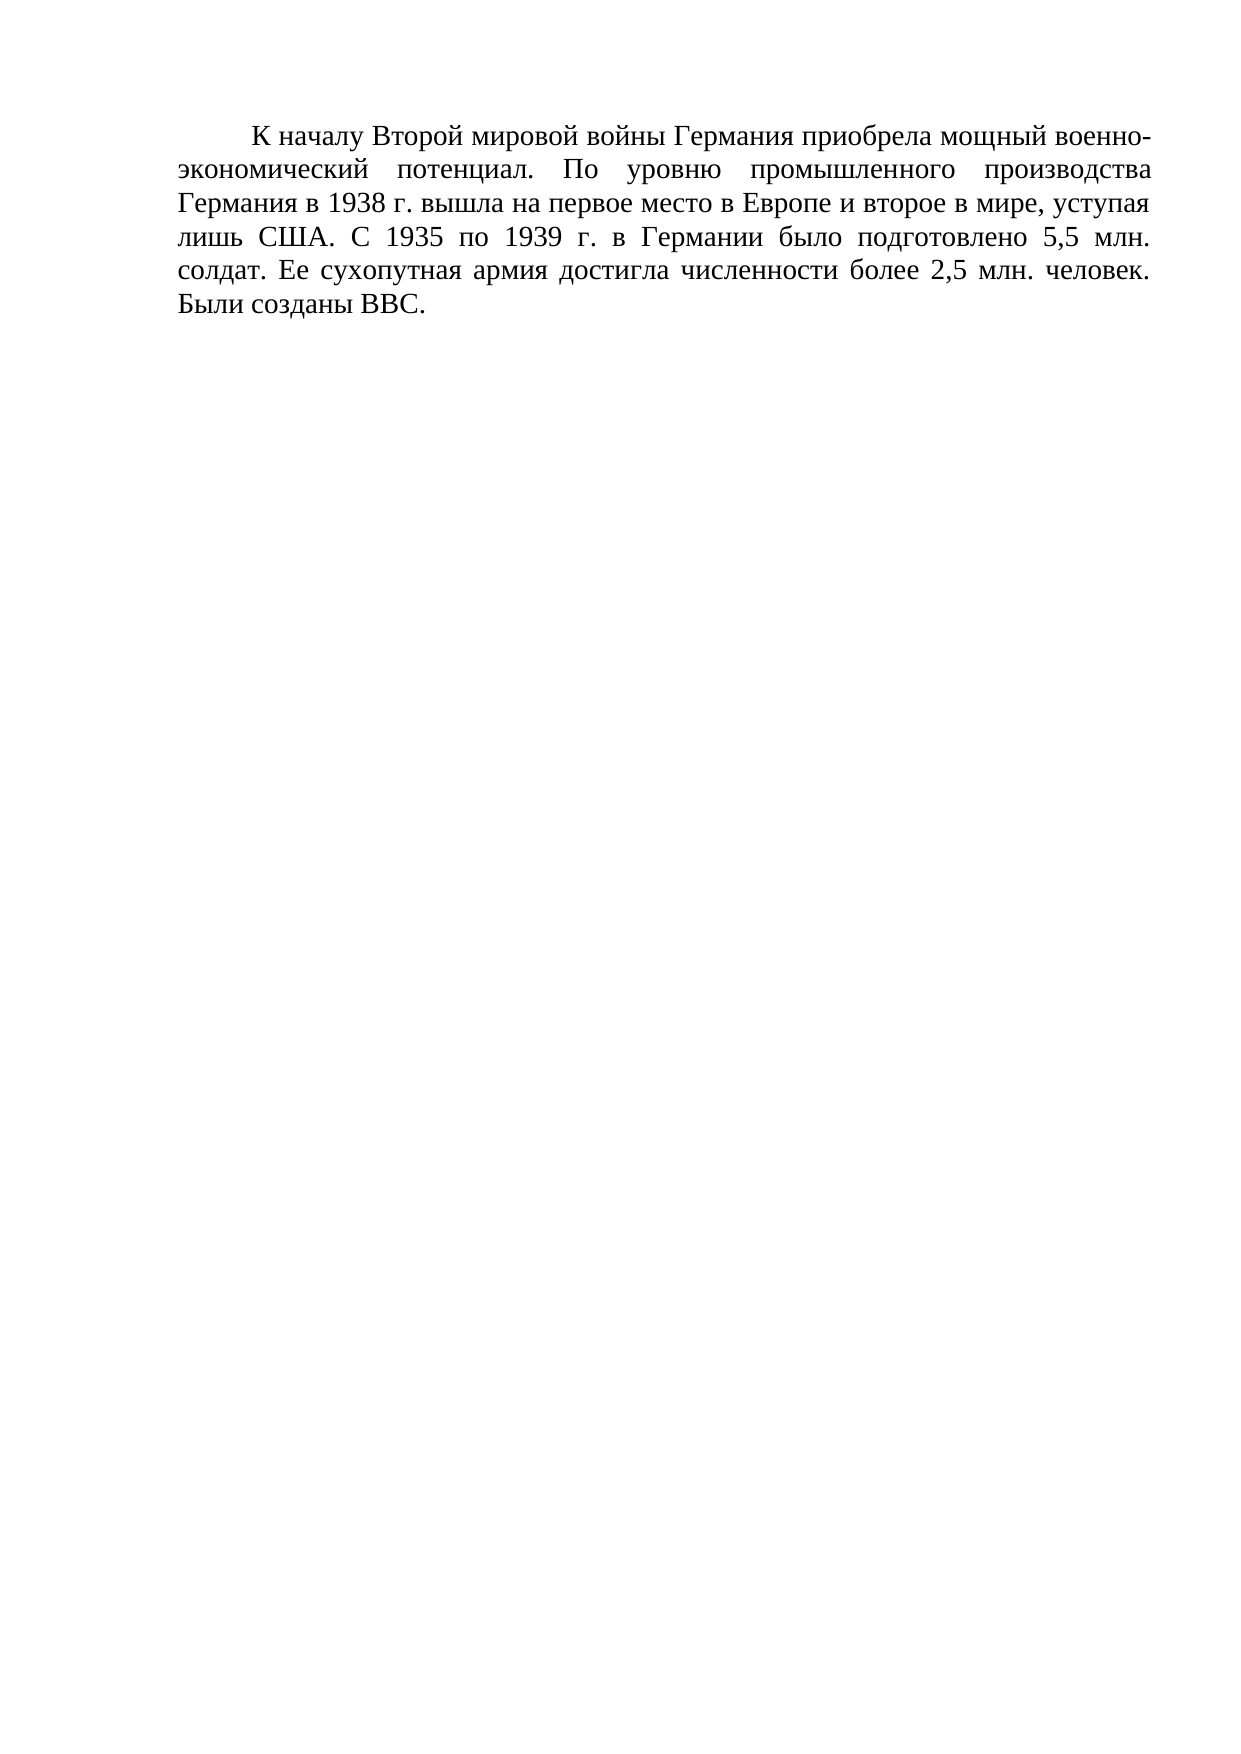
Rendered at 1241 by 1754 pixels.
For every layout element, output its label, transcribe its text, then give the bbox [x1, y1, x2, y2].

text К началу Второй мировой войны Германия приобрела мощный военно-экономический потенциал. По уровню промышленного производства Германия в . вышла на первое место в Европе и второе в мире, уступая лишь США. С 1935 по . в Германии было подготовлено 5,5 млн. солдат. Ее сухопутная армия достигла численности более 2,5 млн. человек. Были созданы ВВС. [177, 118, 1152, 319]
